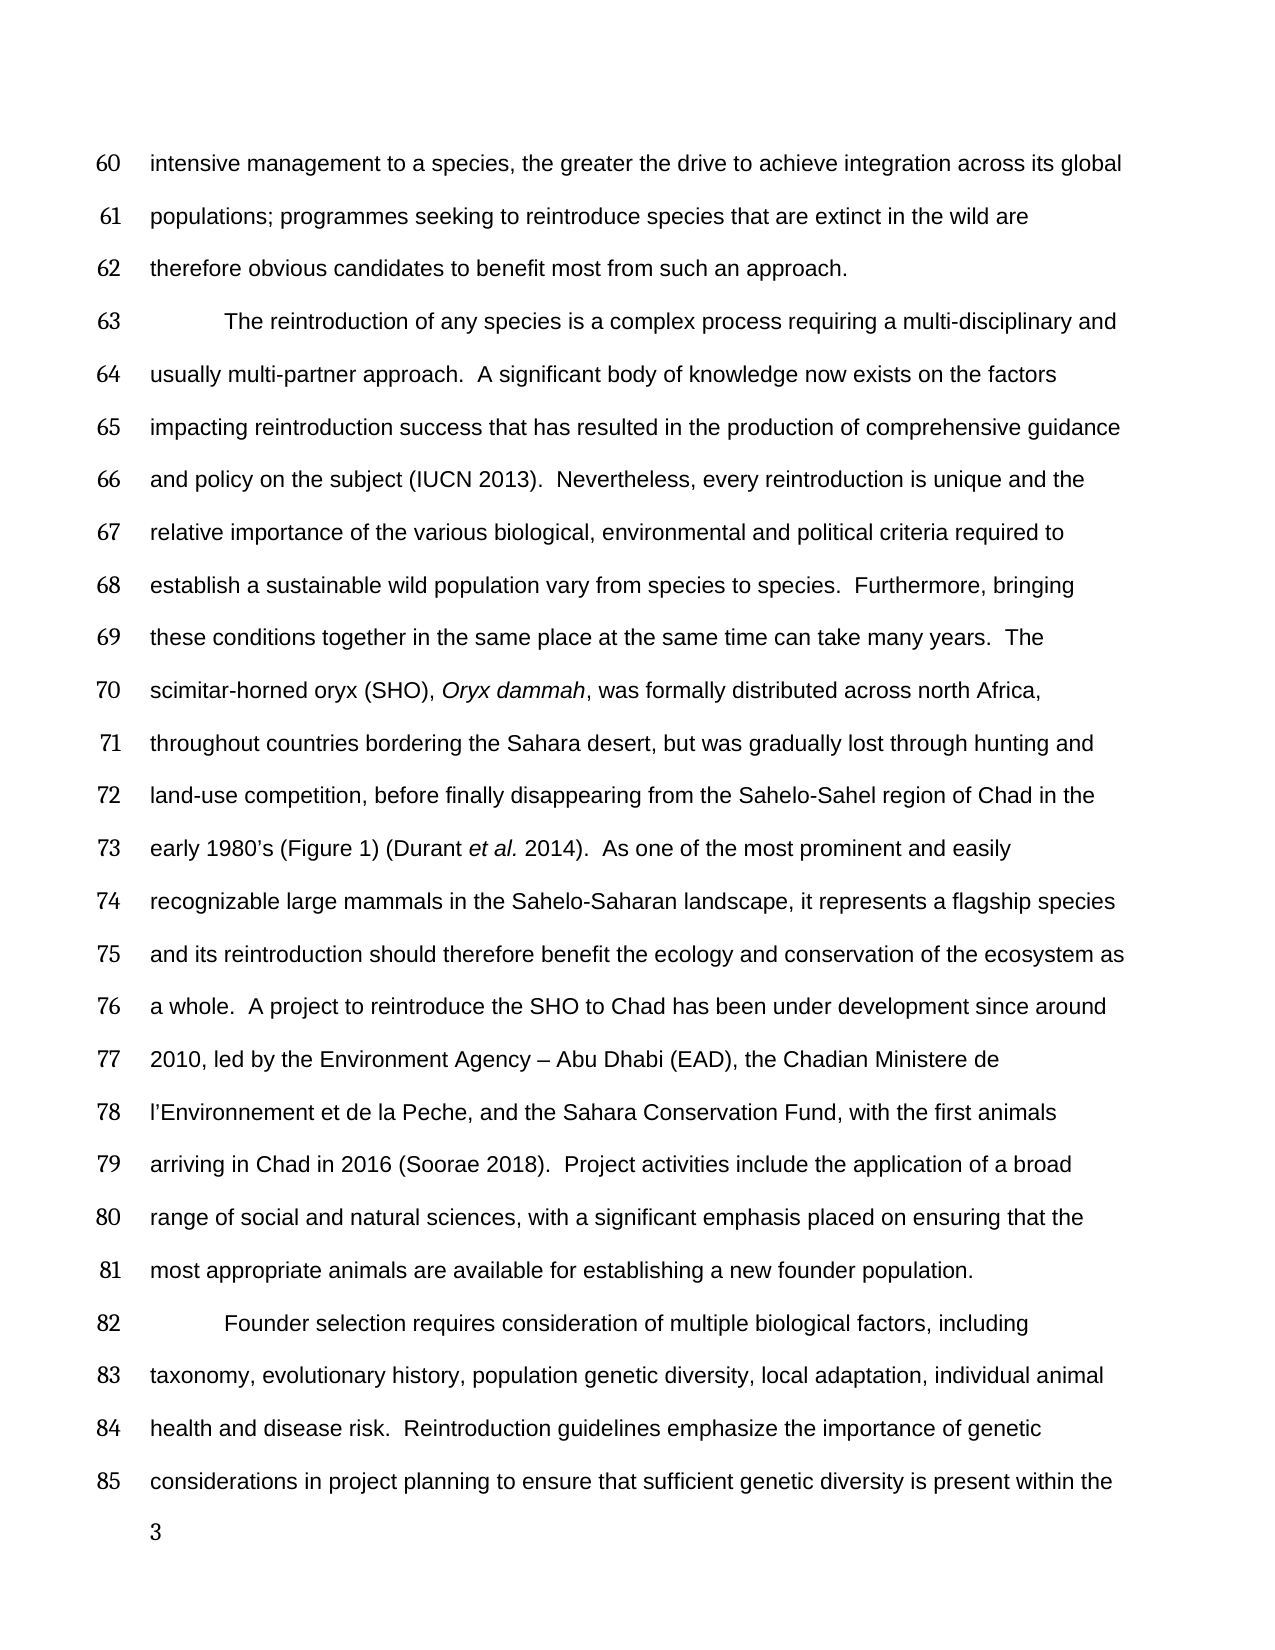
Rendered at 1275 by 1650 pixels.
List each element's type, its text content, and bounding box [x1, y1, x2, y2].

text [150, 150, 1125, 282]
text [150, 1309, 1125, 1494]
text The reintroduction of any species is a complex process requiring a multi-disciplinary and usually multi-partner approach. A significant body of knowledge now exists on the factors impacting reintroduction success that has resulted in the production of comprehensive guidance and policy on the subject (IUCN 2013). Nevertheless, every reintroduction is unique and the relative importance of the various biological, environmental and political criteria required to establish a sustainable wild population vary from species to species. Furthermore, bringing these conditions together in the same place at the same time can take many years. The scimitar-horned oryx (SHO), Oryx dammah, was formally distributed across north Africa, throughout countries bordering the Sahara desert, but was gradually lost through hunting and land-use competition, before finally disappearing from the Sahelo-Sahel region of Chad in the early 1980’s (Figure 1) (Durant et al. 2014). As one of the most prominent and easily recognizable large mammals in the Sahelo-Saharan landscape, it represents a flagship species and its reintroduction should therefore benefit the ecology and conservation of the ecosystem as a whole. A project to reintroduce the SHO to Chad has been under development since around 2010, led by the Environment Agency – Abu Dhabi (EAD), the Chadian Ministere de l’Environnement et de la Peche, and the Sahara Conservation Fund, with the first animals arriving in Chad in 2016 (Soorae 2018). Project activities include the application of a broad range of social and natural sciences, with a significant emphasis placed on ensuring that the most appropriate animals are available for establishing a new founder population. [150, 308, 1125, 1283]
